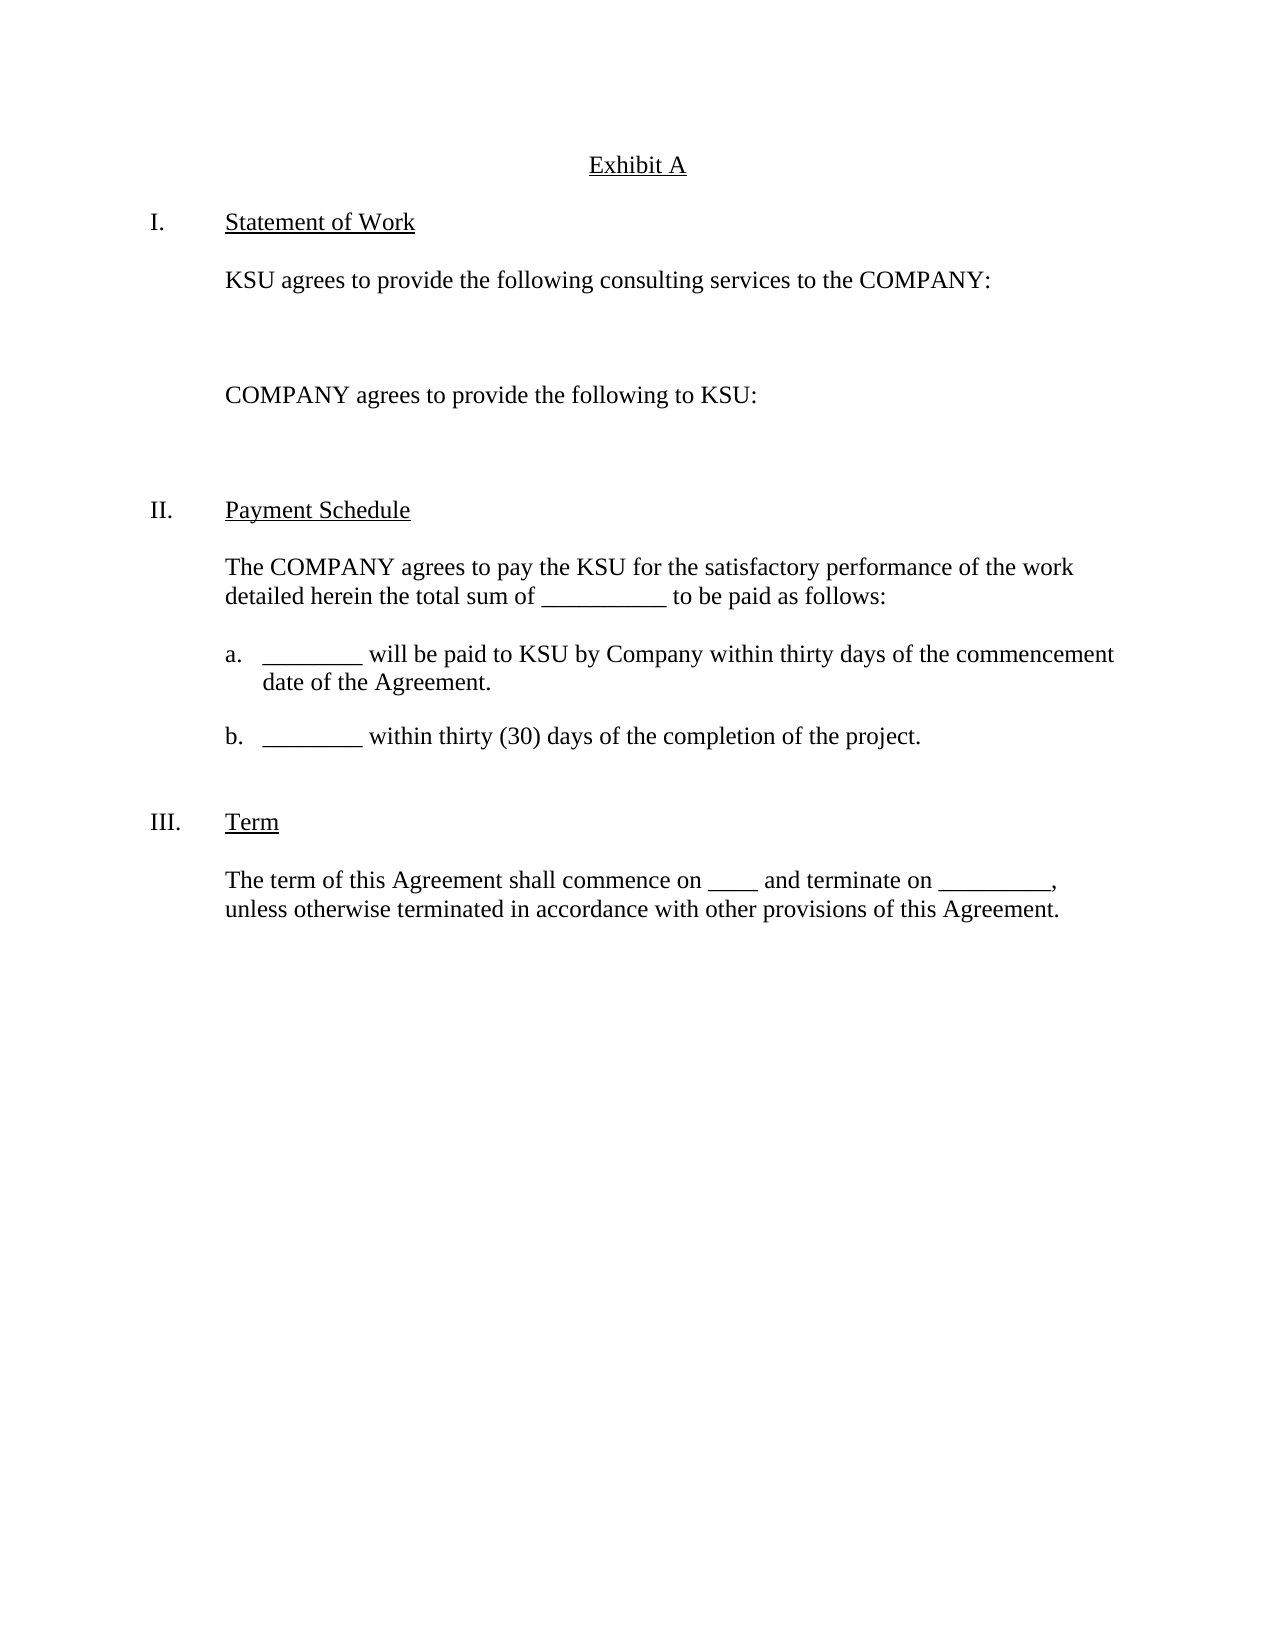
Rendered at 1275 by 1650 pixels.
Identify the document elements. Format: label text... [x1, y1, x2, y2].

text Exhibit A [150, 150, 1125, 179]
list ________ within thirty (30) days of the completion of the project. [225, 721, 1125, 750]
text COMPANY agrees to provide the following to KSU: [225, 380, 1125, 409]
text III. Term [150, 807, 1125, 836]
text KSU agrees to provide the following consulting services to the COMPANY: [225, 265, 1125, 294]
text The term of this Agreement shall commence on ____ and terminate on _________, unless otherwise terminated in accordance with other provisions of this Agreement. [225, 865, 1125, 922]
text II. Payment Schedule [150, 495, 1125, 524]
text I. Statement of Work [150, 207, 1125, 236]
text The COMPANY agrees to pay the KSU for the satisfactory performance of the work detailed herein the total sum of __________ to be paid as follows: [225, 552, 1125, 610]
list ________ will be paid to KSU by Company within thirty days of the commencement date of the Agreement. [225, 639, 1125, 696]
